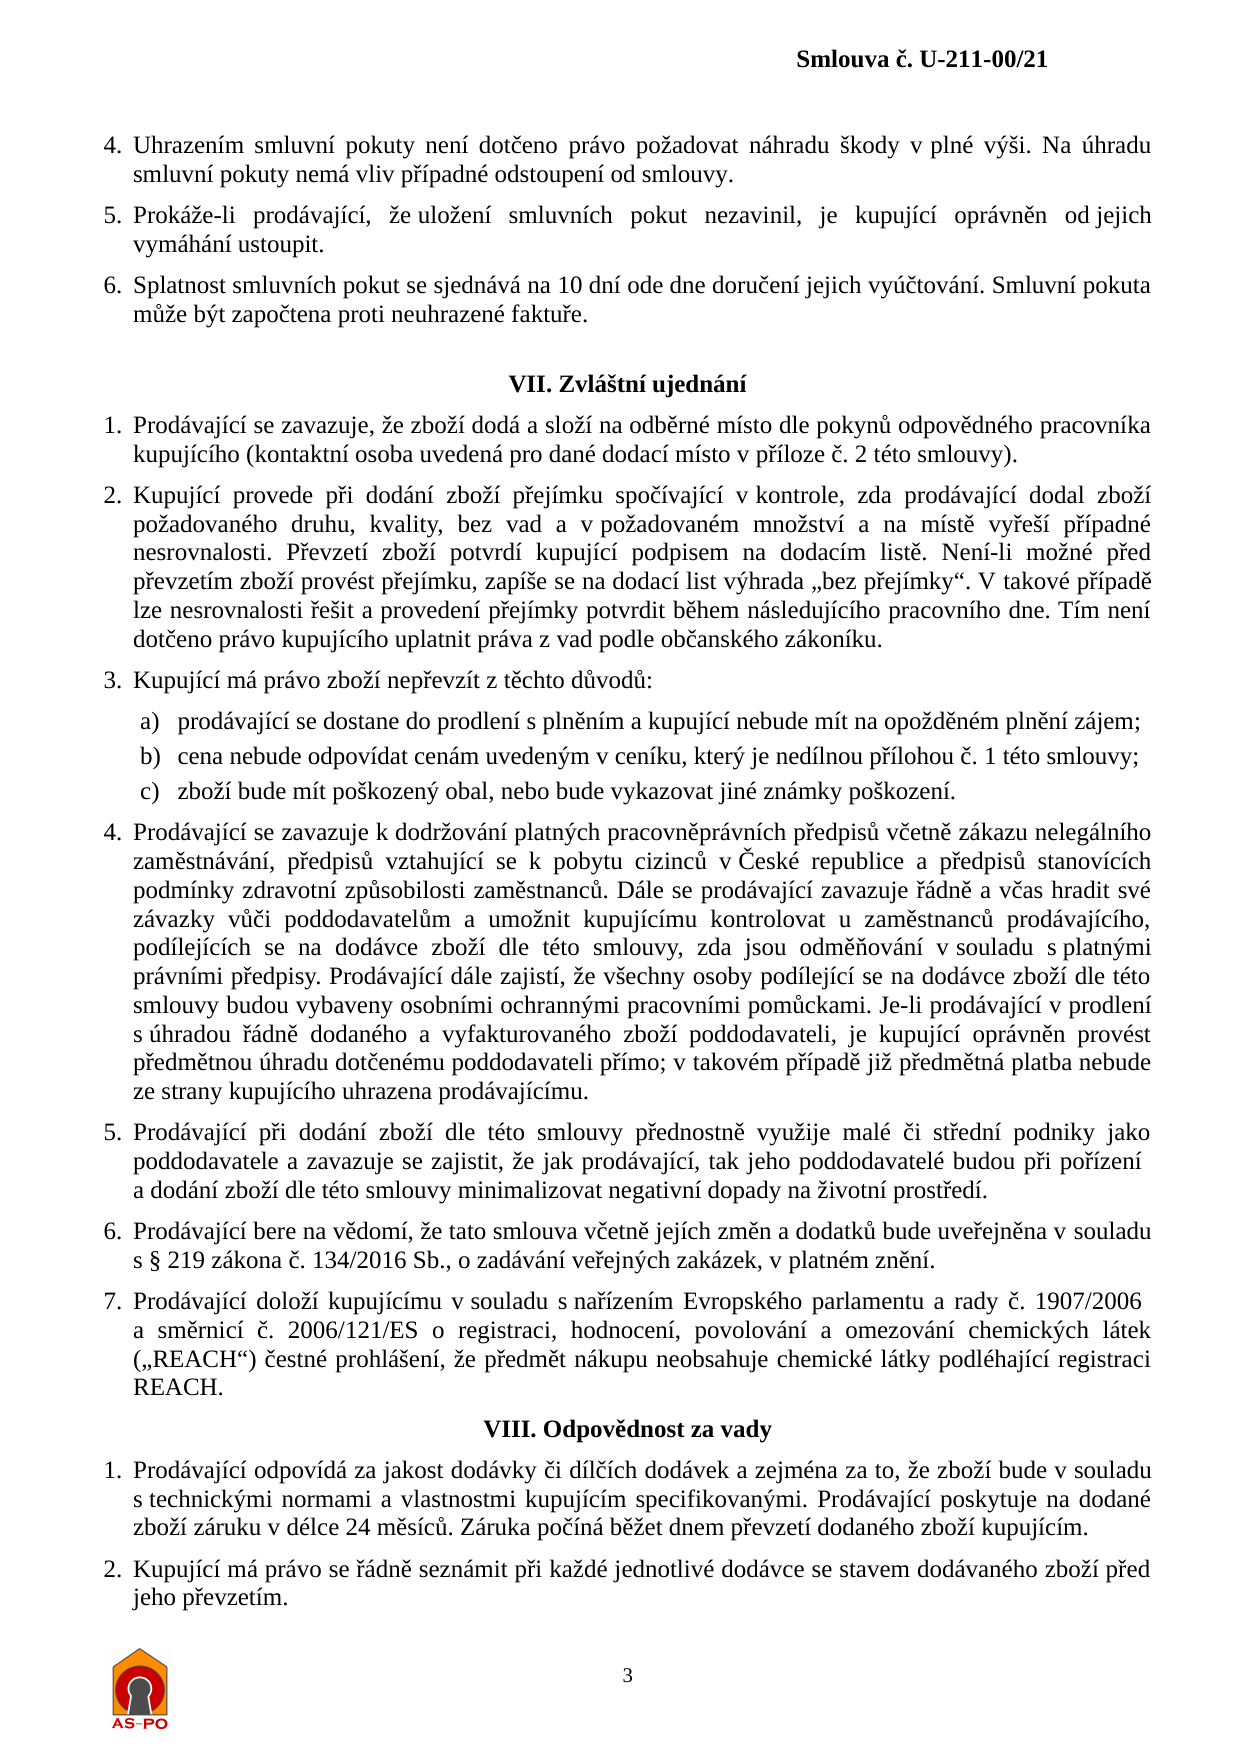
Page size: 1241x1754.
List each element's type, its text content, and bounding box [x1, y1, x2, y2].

list Uhrazením smluvní pokuty není dotčeno právo požadovat náhradu škody v plné výši. Na úhradu smluvní pokuty nemá vliv případné odstoupení od smlouvy. [103, 130, 1152, 187]
list prodávající se dostane do prodlení s plněním a kupující nebude mít na opožděném plnění zájem; [140, 706, 1152, 735]
text VII. Zvláštní ujednání [103, 369, 1152, 397]
list cena nebude odpovídat cenám uvedeným v ceníku, který je nedílnou přílohou č. 1 této smlouvy; [140, 741, 1152, 770]
list Splatnost smluvních pokut se sjednává na 10 dní ode dne doručení jejich vyúčtování. Smluvní pokuta může být započtena proti neuhrazené faktuře. [103, 270, 1152, 327]
list Prodávající doloží kupujícímu v souladu s nařízením Evropského parlamentu a rady č. 1907/2006 a směrnicí č. 2006/121/ES o registraci, hodnocení, povolování a omezování chemických látek („REACH“) čestné prohlášení, že předmět nákupu neobsahuje chemické látky podléhající registraci REACH. [103, 1286, 1152, 1401]
list Kupující má právo se řádně seznámit při každé jednotlivé dodávce se stavem dodávaného zboží před jeho převzetím. [103, 1554, 1152, 1611]
list zboží bude mít poškozený obal, nebo bude vykazovat jiné známky poškození. [140, 776, 1152, 805]
list Prodávající odpovídá za jakost dodávky či dílčích dodávek a zejména za to, že zboží bude v souladu s technickými normami a vlastnostmi kupujícím specifikovanými. Prodávající poskytuje na dodané zboží záruku v délce 24 měsíců. Záruka počíná běžet dnem převzetí dodaného zboží kupujícím. [103, 1455, 1152, 1541]
list Prodávající bere na vědomí, že tato smlouva včetně jejích změn a dodatků bude uveřejněna v souladu s § 219 zákona č. 134/2016 Sb., o zadávání veřejných zakázek, v platném znění. [103, 1216, 1152, 1274]
list Kupující provede při dodání zboží přejímku spočívající v kontrole, zda prodávající dodal zboží požadovaného druhu, kvality, bez vad a v požadovaném množství a na místě vyřeší případné nesrovnalosti. Převzetí zboží potvrdí kupující podpisem na dodacím listě. Není-li možné před převzetím zboží provést přejímku, zapíše se na dodací list výhrada „bez přejímky“. V takové případě lze nesrovnalosti řešit a provedení přejímky potvrdit během následujícího pracovního dne. Tím není dotčeno právo kupujícího uplatnit práva z vad podle občanského zákoníku. [103, 480, 1152, 652]
picture [104, 1645, 175, 1729]
list Prokáže-li prodávající, že uložení smluvních pokut nezavinil, je kupující oprávněn od jejich vymáhání ustoupit. [103, 200, 1152, 257]
list Prodávající se zavazuje, že zboží dodá a složí na odběrné místo dle pokynů odpovědného pracovníka kupujícího (kontaktní osoba uvedená pro dané dodací místo v příloze č. 2 této smlouvy). [103, 410, 1152, 467]
list Kupující má právo zboží nepřevzít z těchto důvodů: [103, 665, 1152, 694]
list Prodávající při dodání zboží dle této smlouvy přednostně využije malé či střední podniky jako poddodavatele a zavazuje se zajistit, že jak prodávající, tak jeho poddodavatelé budou při pořízení a dodání zboží dle této smlouvy minimalizovat negativní dopady na životní prostředí. [103, 1117, 1152, 1204]
text VIII. Odpovědnost za vady [103, 1414, 1152, 1442]
list Prodávající se zavazuje k dodržování platných pracovněprávních předpisů včetně zákazu nelegálního zaměstnávání, předpisů vztahující se k pobytu cizinců v České republice a předpisů stanovících podmínky zdravotní způsobilosti zaměstnanců. Dále se prodávající zavazuje řádně a včas hradit své závazky vůči poddodavatelům a umožnit kupujícímu kontrolovat u zaměstnanců prodávajícího, podílejících se na dodávce zboží dle této smlouvy, zda jsou odměňování v souladu s platnými právními předpisy. Prodávající dále zajistí, že všechny osoby podílející se na dodávce zboží dle této smlouvy budou vybaveny osobními ochrannými pracovními pomůckami. Je-li prodávající v prodlení s úhradou řádně dodaného a vyfakturovaného zboží poddodavateli, je kupující oprávněn provést předmětnou úhradu dotčenému poddodavateli přímo; v takovém případě již předmětná platba nebude ze strany kupujícího uhrazena prodávajícímu. [103, 817, 1152, 1105]
